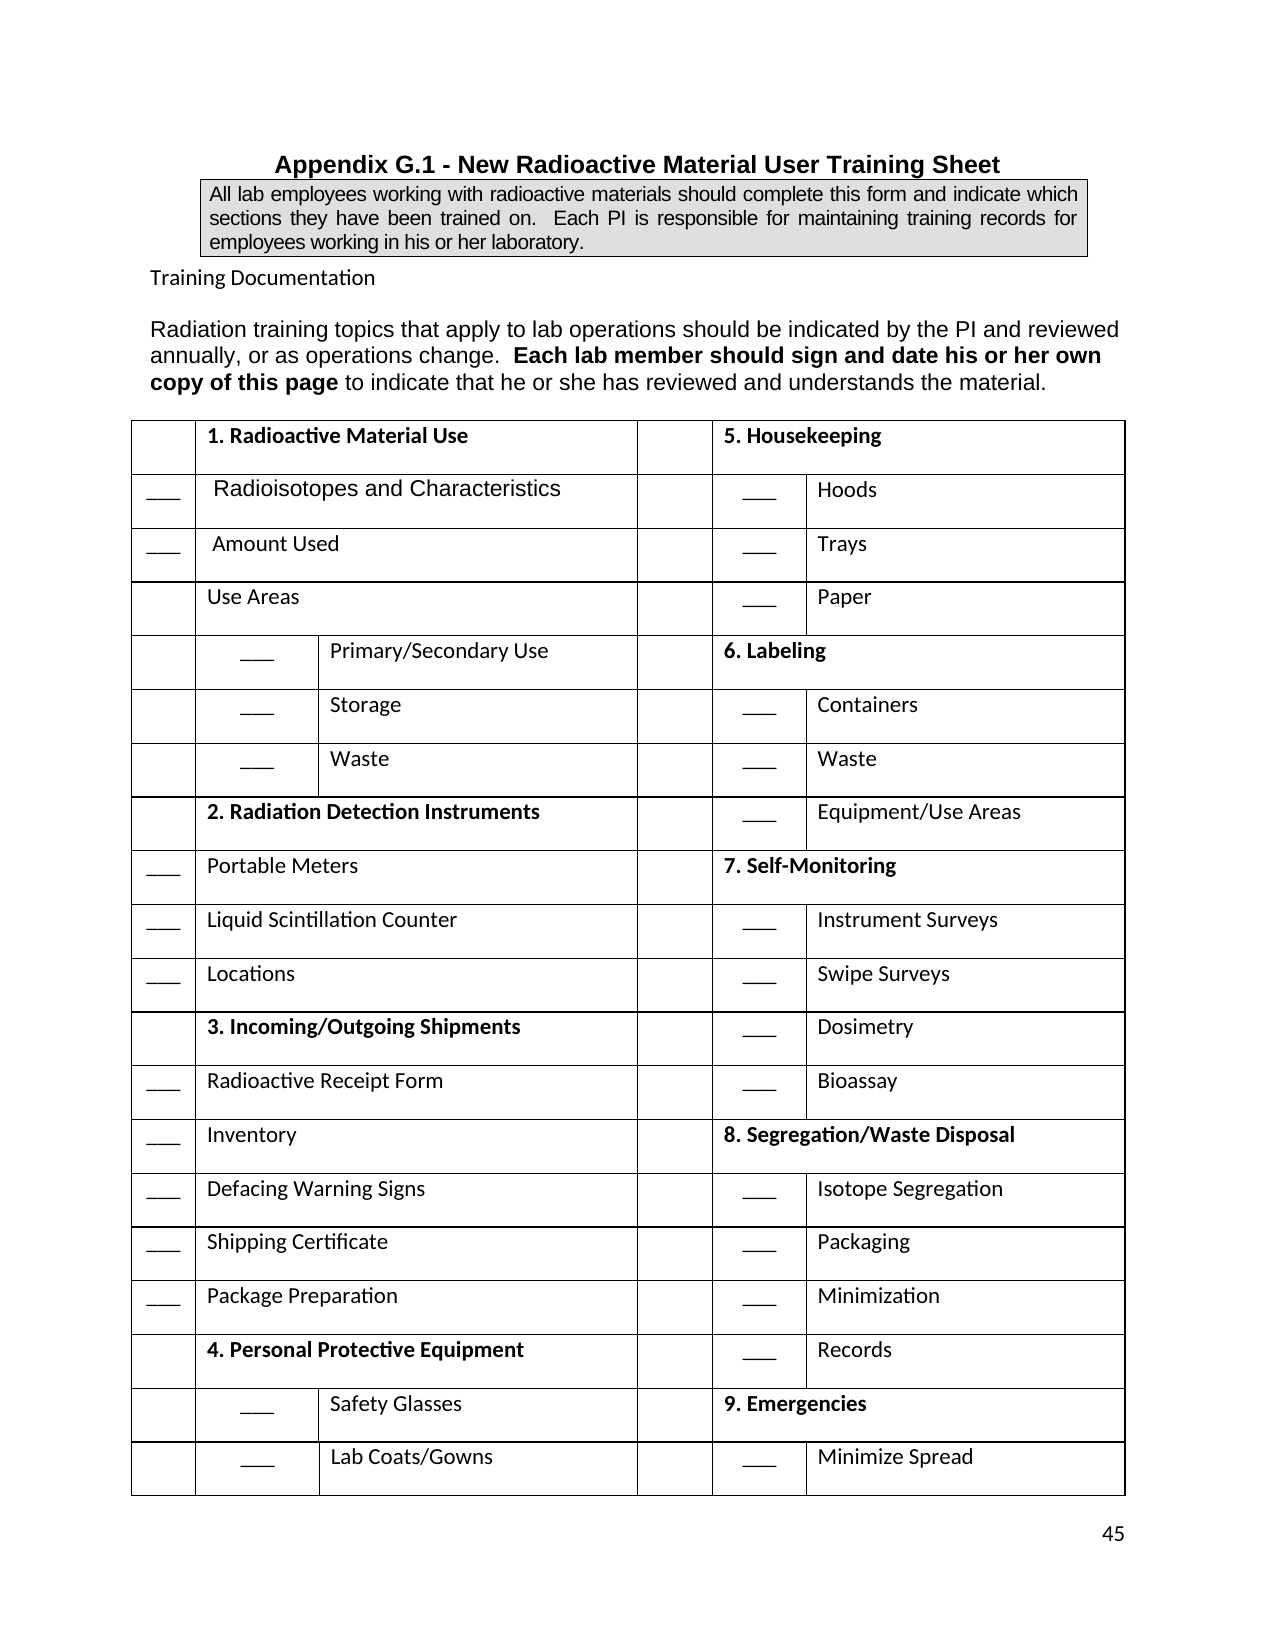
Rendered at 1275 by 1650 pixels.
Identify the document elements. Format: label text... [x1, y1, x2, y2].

table_cell ___ [132, 475, 195, 528]
text Radiation training topics that apply to lab operations should be indicated by the PI and reviewed annually, or as operations change. Each lab member should sign and date his or her own copy of this page to indicate that he or she has reviewed and understands the material. [150, 316, 1125, 395]
table_cell [638, 798, 712, 850]
table_cell ___ [196, 1389, 318, 1441]
table_cell ___ [713, 1013, 806, 1065]
table_cell Liquid Scintillation Counter [196, 905, 637, 958]
table_cell [638, 583, 712, 635]
table_cell [132, 744, 195, 796]
table_cell ___ [132, 529, 195, 581]
table_cell [638, 1174, 712, 1226]
table_cell [132, 690, 195, 743]
table_cell Containers [807, 690, 1124, 743]
table_cell [132, 1389, 195, 1441]
table_cell [638, 905, 712, 958]
text All lab employees working with radioactive materials should complete this form and indicate which sections they have been trained on. Each PI is responsible for maintaining training records for employees working in his or her laboratory. [201, 180, 1087, 256]
table_cell Instrument Surveys [807, 905, 1124, 958]
table_cell Lab Coats/Gowns [320, 1443, 637, 1495]
table_cell [638, 1335, 712, 1388]
table_cell ___ [713, 959, 806, 1011]
table_cell ___ [713, 690, 806, 743]
table_cell [638, 1389, 712, 1441]
table_header [132, 421, 195, 474]
table_cell Primary/Secondary Use [319, 636, 637, 689]
table_cell ___ [713, 1443, 806, 1495]
table_cell 8. Segregation/Waste Disposal [713, 1120, 1124, 1173]
table_header [638, 421, 712, 474]
table_cell ___ [713, 1281, 806, 1334]
table_cell Defacing Warning Signs [196, 1174, 637, 1226]
table_cell Bioassay [807, 1066, 1124, 1119]
table_cell ___ [713, 744, 806, 796]
table_cell 2. Radiation Detection Instruments [196, 798, 637, 850]
table_cell 3. Incoming/Outgoing Shipments [196, 1013, 637, 1065]
table_cell 4. Personal Protective Equipment [196, 1335, 637, 1388]
table_cell Swipe Surveys [807, 959, 1124, 1011]
table_cell Paper [807, 583, 1124, 635]
table_cell ___ [132, 1120, 195, 1173]
table_cell [638, 959, 712, 1011]
table_header 5. Housekeeping [713, 421, 1124, 474]
subtitle Appendix G.1 - New Radioactive Material User Training Sheet [150, 150, 1125, 179]
table_cell Shipping Certificate [196, 1228, 637, 1280]
table_cell Dosimetry [807, 1013, 1124, 1065]
table_cell Isotope Segregation [807, 1174, 1124, 1226]
table_cell Radioisotopes and Characteristics [196, 475, 637, 528]
table_cell Amount Used [196, 529, 637, 581]
table_cell Equipment/Use Areas [807, 798, 1124, 850]
table_cell Radioactive Receipt Form [196, 1066, 637, 1119]
table_cell Minimization [807, 1281, 1124, 1334]
table_cell [132, 798, 195, 850]
table_cell ___ [132, 1228, 195, 1280]
table_cell ___ [132, 1174, 195, 1226]
table_cell Trays [807, 529, 1124, 581]
table_cell [638, 744, 712, 796]
table_cell ___ [196, 690, 318, 743]
table_cell ___ [132, 959, 195, 1011]
table_cell Locations [196, 959, 637, 1011]
table_cell [638, 1066, 712, 1119]
table_cell [638, 690, 712, 743]
table_cell ___ [196, 636, 318, 689]
table_cell Package Preparation [196, 1281, 637, 1334]
table_cell ___ [713, 475, 806, 528]
table_cell [638, 636, 712, 689]
table_cell [638, 1443, 712, 1495]
table_cell Inventory [196, 1120, 637, 1173]
table_cell ___ [196, 1443, 319, 1495]
table_cell Waste [319, 744, 637, 796]
table_cell [638, 1281, 712, 1334]
text Training Documentation [150, 263, 1125, 291]
table_cell 9. Emergencies [713, 1389, 1124, 1441]
table_cell Records [807, 1335, 1124, 1388]
table_cell [638, 475, 712, 528]
table_cell ___ [713, 798, 806, 850]
table_cell ___ [713, 1335, 806, 1388]
table_cell [132, 583, 195, 635]
table_cell ___ [132, 1281, 195, 1334]
table_cell Hoods [807, 475, 1124, 528]
table_cell [638, 529, 712, 581]
table_cell ___ [132, 851, 195, 904]
table_cell Storage [319, 690, 637, 743]
table_cell ___ [713, 1228, 806, 1280]
table_cell ___ [132, 905, 195, 958]
table_cell [132, 1443, 195, 1495]
table_cell [638, 1228, 712, 1280]
table_cell Waste [807, 744, 1124, 796]
table_cell [638, 1013, 712, 1065]
table_cell ___ [196, 744, 318, 796]
table_cell Packaging [807, 1228, 1124, 1280]
table_cell 6. Labeling [713, 636, 1124, 689]
table_cell [132, 1013, 195, 1065]
table_cell [132, 1335, 195, 1388]
table_cell Portable Meters [196, 851, 637, 904]
table_cell ___ [713, 1066, 806, 1119]
table_cell [132, 636, 195, 689]
table_cell Safety Glasses [319, 1389, 637, 1441]
table_cell Use Areas [196, 583, 637, 635]
table_header 1. Radioactive Material Use [196, 421, 637, 474]
table_cell ___ [132, 1066, 195, 1119]
table_cell ___ [713, 1174, 806, 1226]
table_cell ___ [713, 583, 806, 635]
table_cell ___ [713, 905, 806, 958]
table_cell 7. Self-Monitoring [713, 851, 1124, 904]
table_cell [638, 1120, 712, 1173]
table_cell Minimize Spread [807, 1443, 1124, 1495]
table_cell ___ [713, 529, 806, 581]
table_cell [638, 851, 712, 904]
